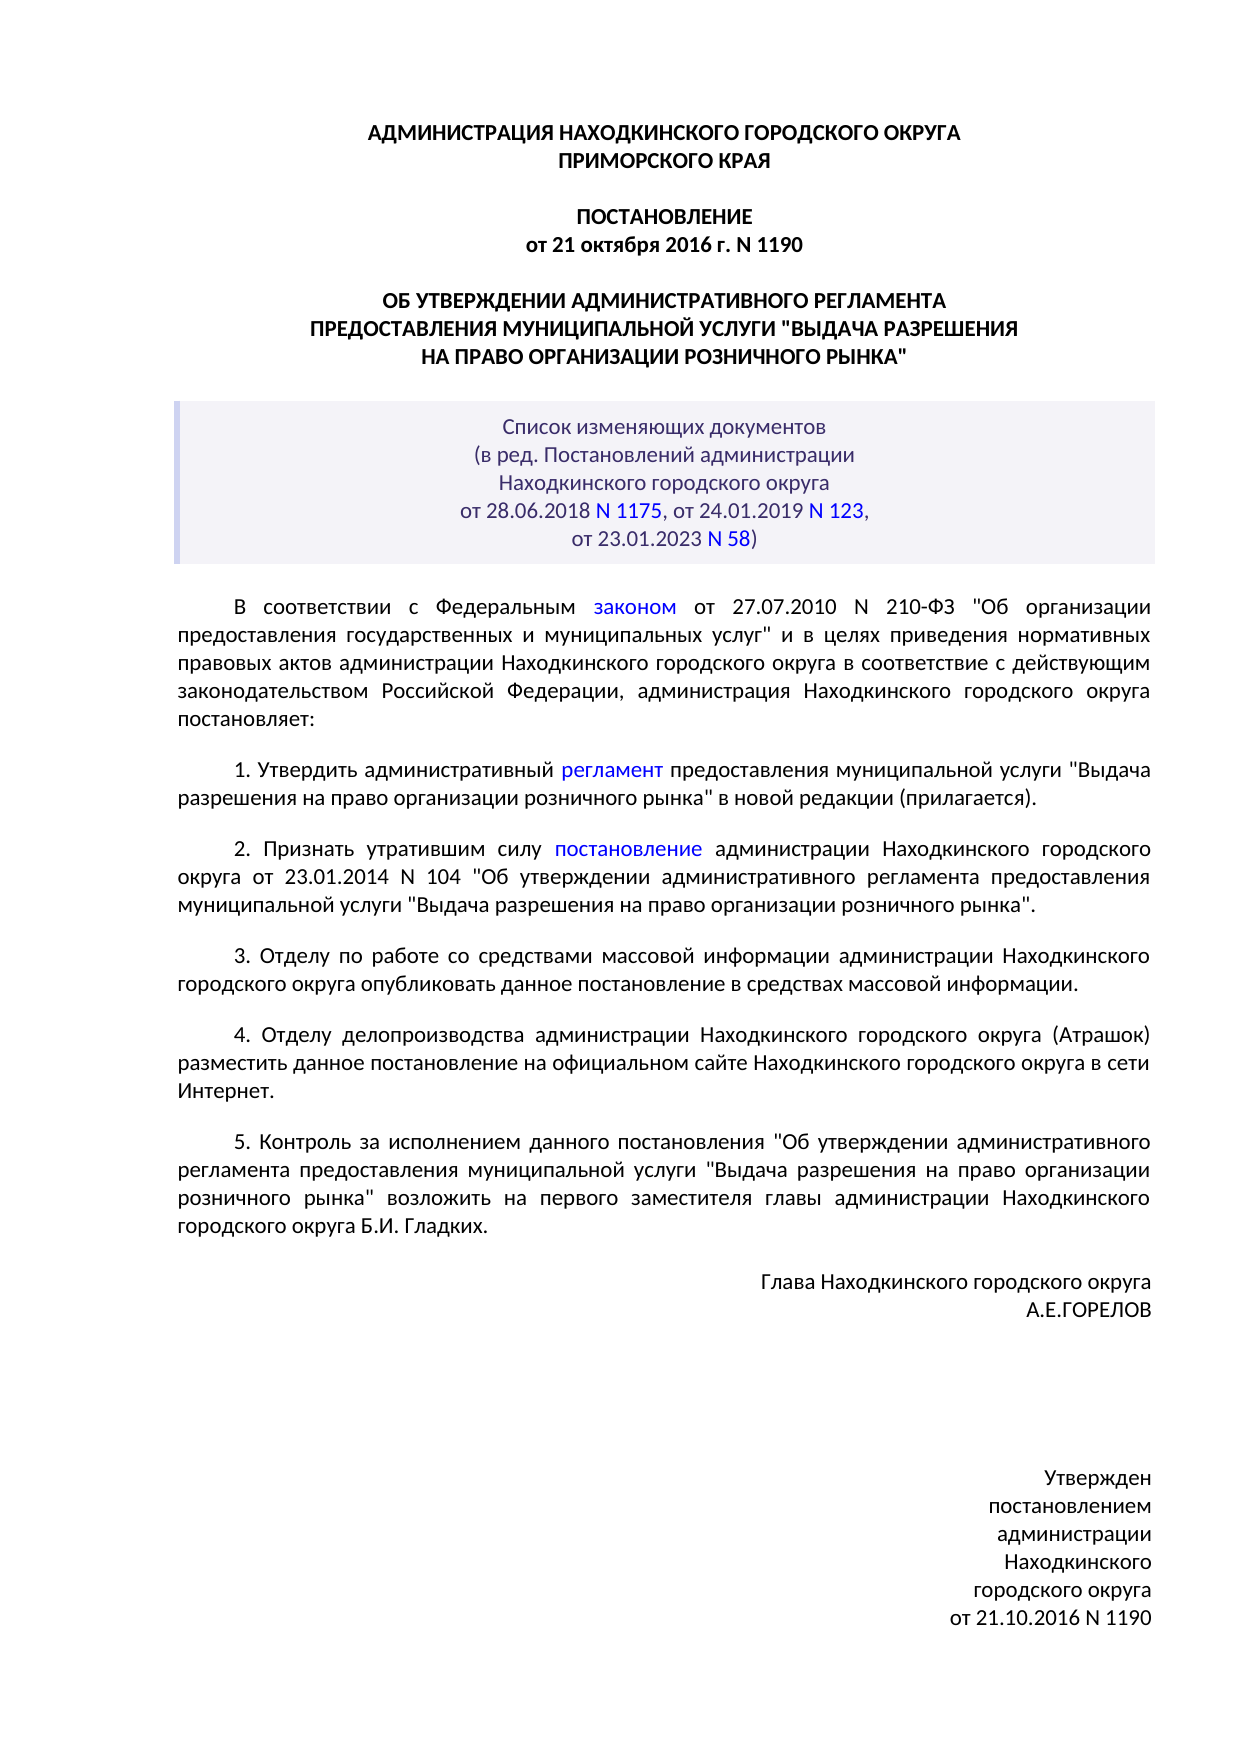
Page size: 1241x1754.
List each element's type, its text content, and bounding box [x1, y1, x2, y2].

text 1. Утвердить административный регламент предоставления муниципальной услуги "Выдача разрешения на право организации розничного рынка" в новой редакции (прилагается). [177, 755, 1152, 811]
title ПРЕДОСТАВЛЕНИЯ МУНИЦИПАЛЬНОЙ УСЛУГИ "ВЫДАЧА РАЗРЕШЕНИЯ [177, 314, 1152, 342]
text Глава Находкинского городского округа [177, 1267, 1152, 1295]
title НА ПРАВО ОРГАНИЗАЦИИ РОЗНИЧНОГО РЫНКА" [177, 342, 1152, 370]
text 4. Отделу делопроизводства администрации Находкинского городского округа (Атрашок) разместить данное постановление на официальном сайте Находкинского городского округа в сети Интернет. [177, 1020, 1152, 1104]
text 2. Признать утратившим силу постановление администрации Находкинского городского округа от 23.01.2014 N 104 "Об утверждении административного регламента предоставления муниципальной услуги "Выдача разрешения на право организации розничного рынка". [177, 834, 1152, 918]
text 3. Отделу по работе со средствами массовой информации администрации Находкинского городского округа опубликовать данное постановление в средствах массовой информации. [177, 941, 1152, 997]
title АДМИНИСТРАЦИЯ НАХОДКИНСКОГО ГОРОДСКОГО ОКРУГА [177, 118, 1152, 146]
title ОБ УТВЕРЖДЕНИИ АДМИНИСТРАТИВНОГО РЕГЛАМЕНТА [177, 286, 1152, 314]
text постановлением [177, 1491, 1152, 1519]
text от 21.10.2016 N 1190 [177, 1603, 1152, 1632]
title ПРИМОРСКОГО КРАЯ [177, 146, 1152, 174]
title от 21 октября 2016 г. N 1190 [177, 230, 1152, 258]
text Находкинского [177, 1547, 1152, 1576]
title ПОСТАНОВЛЕНИЕ [177, 202, 1152, 230]
text В соответствии с Федеральным законом от 27.07.2010 N 210-ФЗ "Об организации предоставления государственных и муниципальных услуг" и в целях приведения нормативных правовых актов администрации Находкинского городского округа в соответствие с действующим законодательством Российской Федерации, администрация Находкинского городского округа постановляет: [177, 592, 1152, 732]
text Утвержден [177, 1463, 1152, 1491]
text А.Е.ГОРЕЛОВ [177, 1295, 1152, 1323]
text администрации [177, 1519, 1152, 1547]
table_header Список изменяющих документов (в ред. Постановлений администрации Находкинского городского округа от 28.06.2018 N 1175, от 24.01.2019 N 123, от 23.01.2023 N 58) [180, 401, 1149, 564]
text городского округа [177, 1576, 1152, 1603]
text 5. Контроль за исполнением данного постановления "Об утверждении административного регламента предоставления муниципальной услуги "Выдача разрешения на право организации розничного рынка" возложить на первого заместителя главы администрации Находкинского городского округа Б.И. Гладких. [177, 1127, 1152, 1239]
